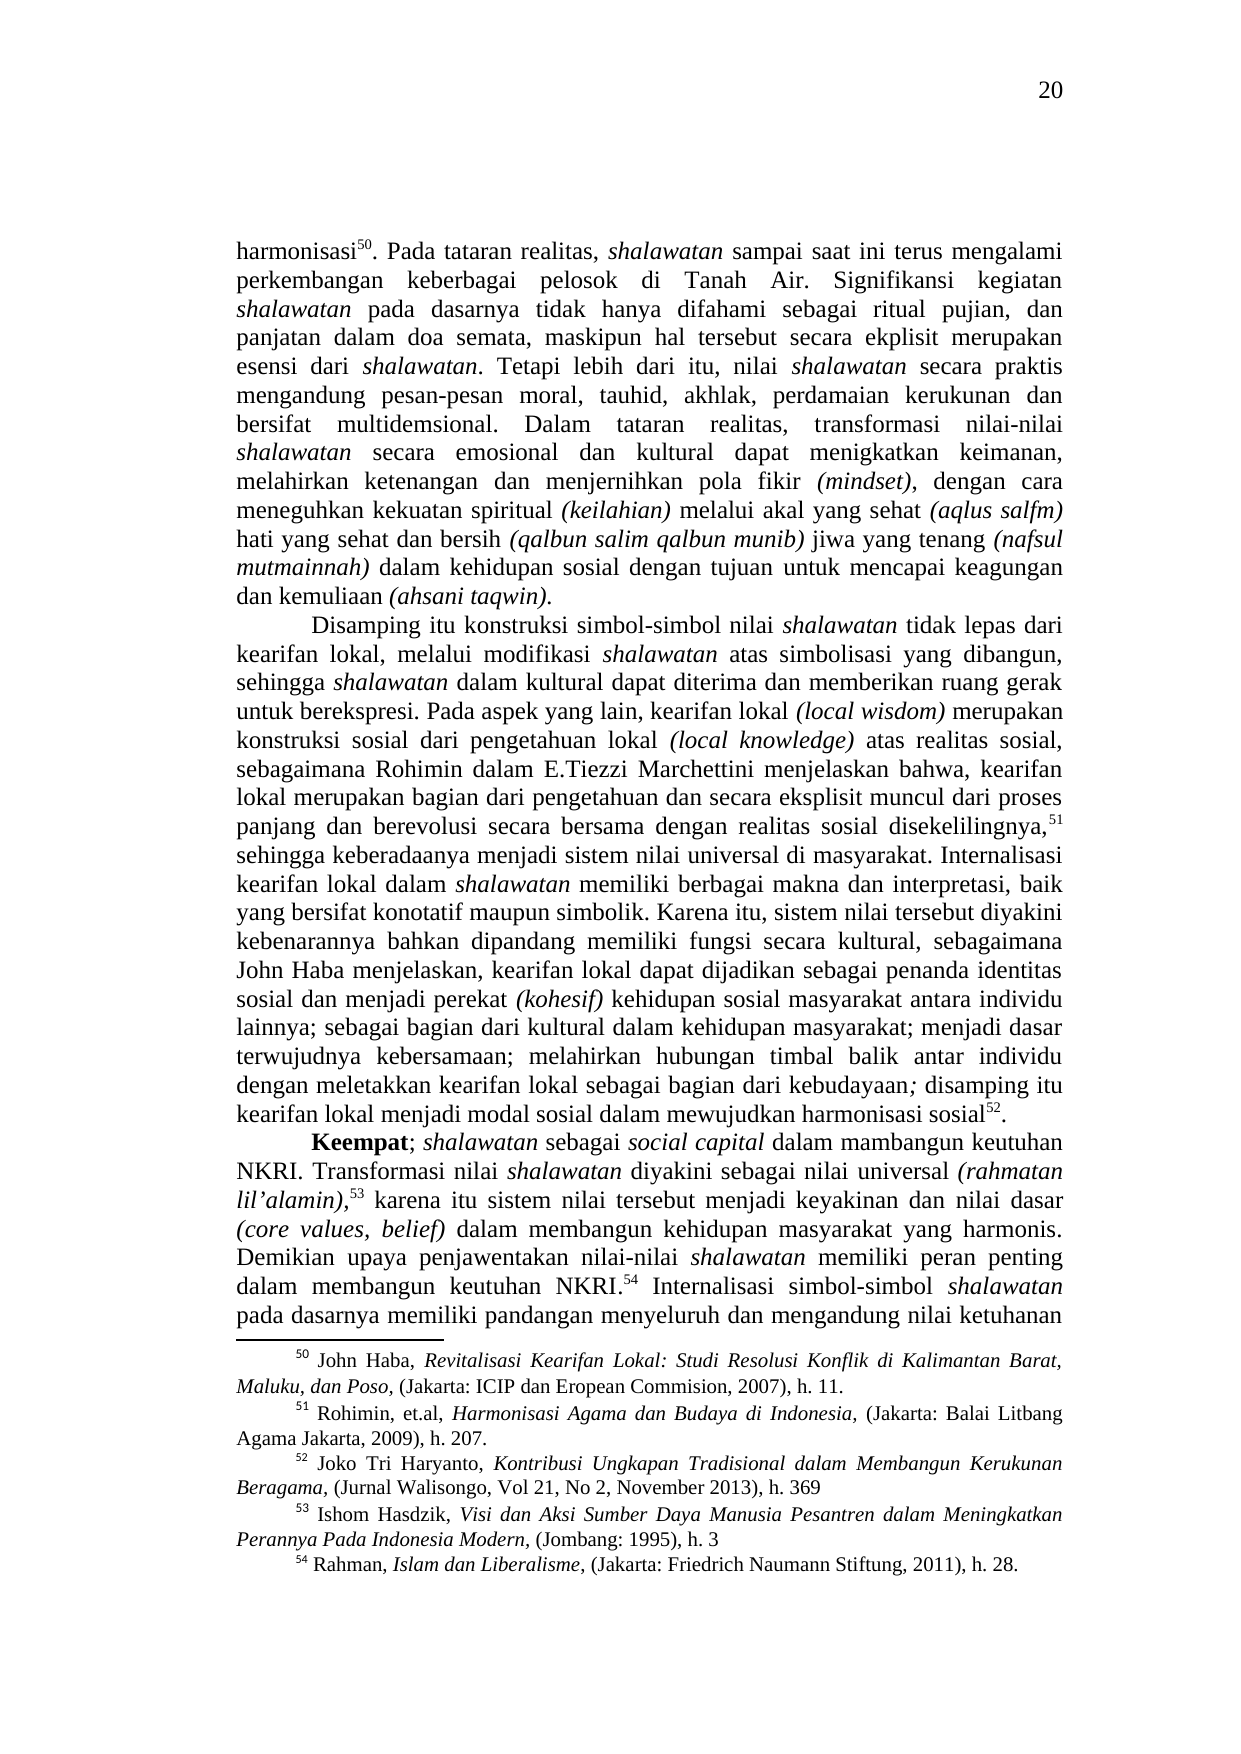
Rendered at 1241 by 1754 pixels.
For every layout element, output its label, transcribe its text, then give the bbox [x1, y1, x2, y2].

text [236, 236, 1063, 610]
text Disamping itu konstruksi simbol-simbol nilai shalawatan tidak lepas dari kearifan lokal, melalui modifikasi shalawatan atas simbolisasi yang dibangun, sehingga shalawatan dalam kultural dapat diterima dan memberikan ruang gerak untuk berekspresi. Pada aspek yang lain, kearifan lokal (local wisdom) merupakan konstruksi sosial dari pengetahuan lokal (local knowledge) atas realitas sosial, sebagaimana Rohimin dalam E.Tiezzi Marchettini menjelaskan bahwa, kearifan lokal merupakan bagian dari pengetahuan dan secara eksplisit muncul dari proses panjang dan berevolusi secara bersama dengan realitas sosial disekelilingnya, sehingga keberadaanya menjadi sistem nilai universal di masyarakat. Internalisasi kearifan lokal dalam shalawatan memiliki berbagai makna dan interpretasi, baik yang bersifat konotatif maupun simbolik. Karena itu, sistem nilai tersebut diyakini kebenarannya bahkan dipandang memiliki fungsi secara kultural, sebagaimana John Haba menjelaskan, kearifan lokal dapat dijadikan sebagai penanda identitas sosial dan menjadi perekat (kohesif) kehidupan sosial masyarakat antara individu lainnya; sebagai bagian dari kultural dalam kehidupan masyarakat; menjadi dasar terwujudnya kebersamaan; melahirkan hubungan timbal balik antar individu dengan meletakkan kearifan lokal sebagai bagian dari kebudayaan; disamping itu kearifan lokal menjadi modal sosial dalam mewujudkan harmonisasi sosial. [236, 610, 1063, 1127]
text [236, 1127, 1063, 1329]
